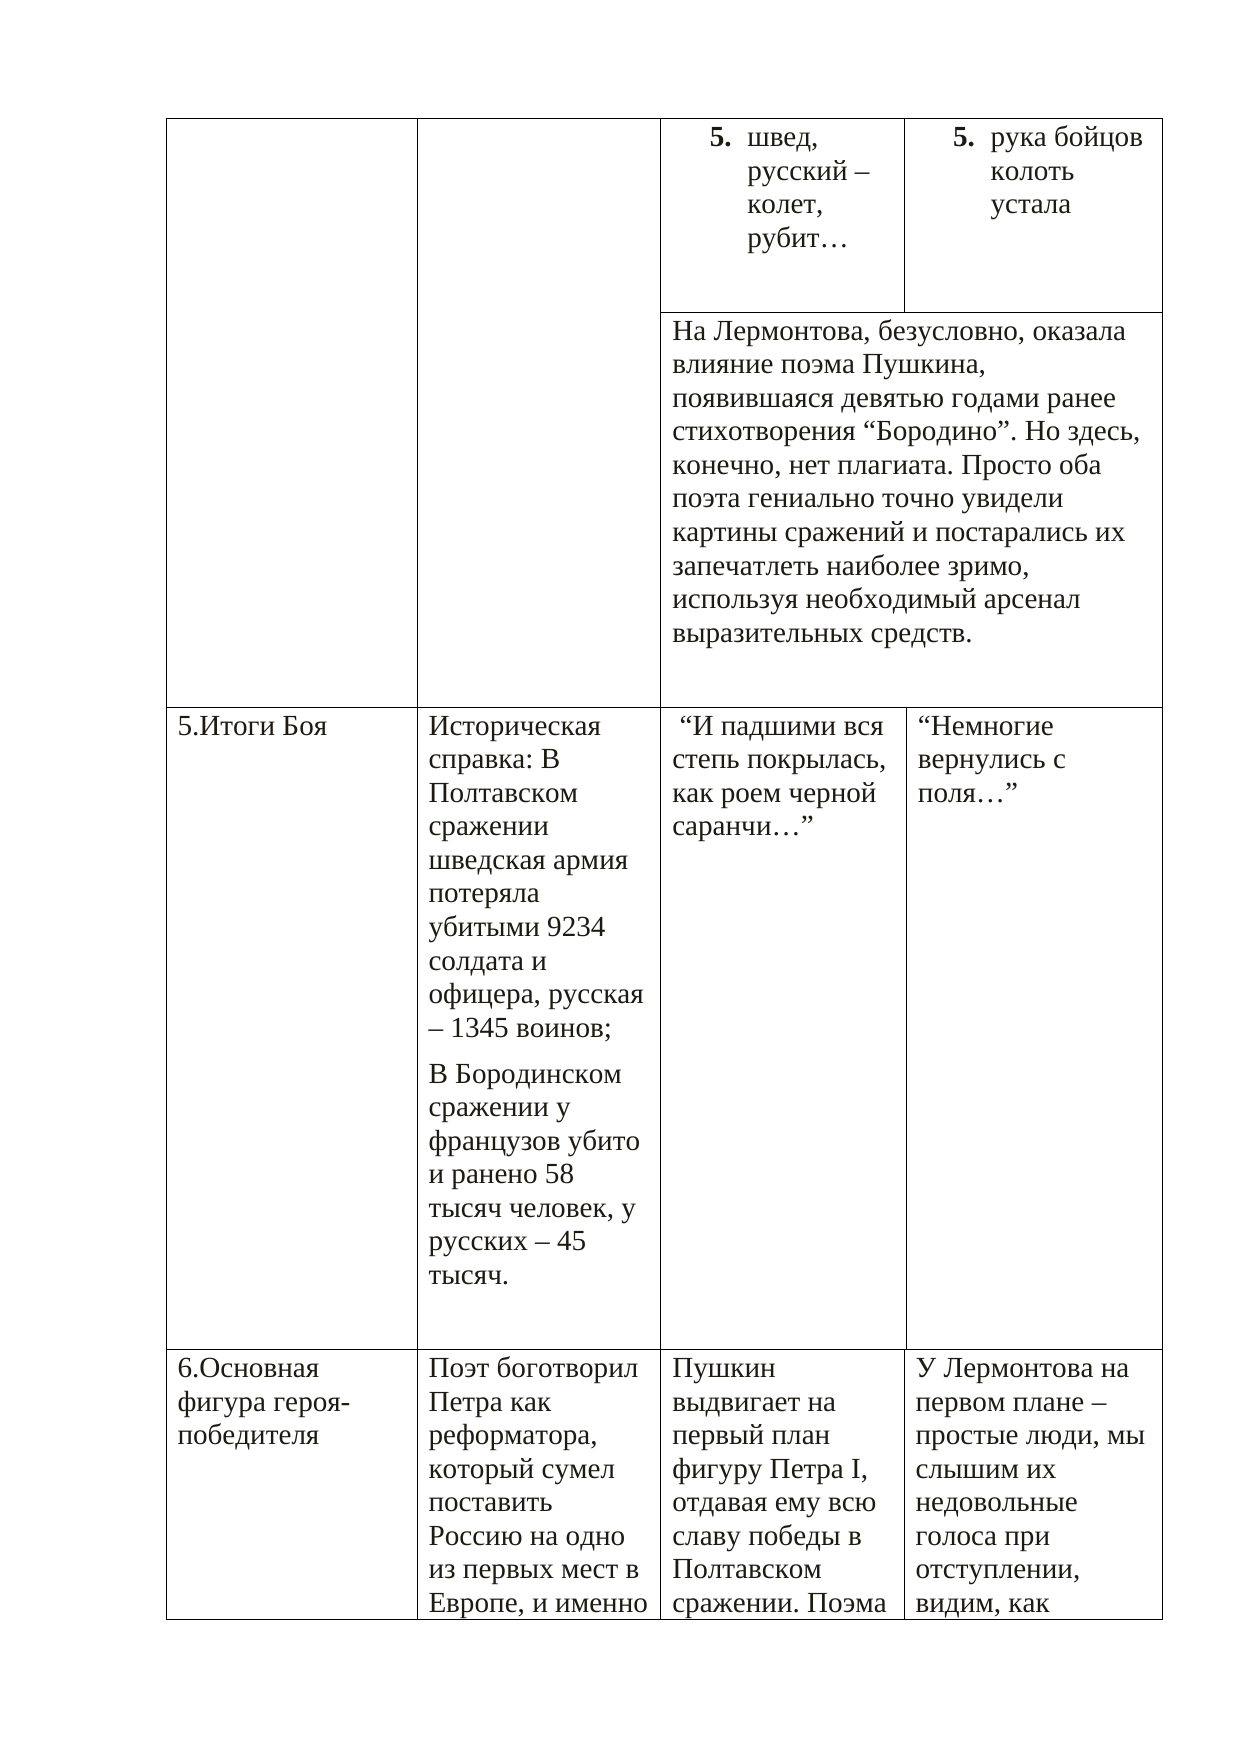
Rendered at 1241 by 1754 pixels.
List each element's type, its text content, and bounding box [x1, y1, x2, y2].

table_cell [905, 1350, 1162, 1618]
table_cell 5.Итоги Боя [167, 708, 417, 1349]
table_cell На Лермонтова, безусловно, оказала влияние поэма Пушкина, появившаяся девятью годами ранее стихотворения “Бородино”. Но здесь, конечно, нет плагиата. Просто оба поэта гениально точно увидели картины сражений и постарались их запечатлеть наиболее зримо, используя необходимый арсенал выразительных средств. [661, 313, 1162, 707]
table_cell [167, 119, 417, 707]
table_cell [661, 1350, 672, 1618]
table_cell “И падшими вся степь покрылась, как роем черной саранчи…” [661, 708, 906, 1349]
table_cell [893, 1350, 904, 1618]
table_cell Историческая справка: В Полтавском сражении шведская армия потеряла убитыми 9234 солдата и офицера, русская – 1345 воинов; В Бородинском сражении у французов убито и ранено 58 тысяч человек, у русских – 45 тысяч. [418, 708, 660, 1349]
table_cell “Немногие вернулись с поля…” [907, 708, 1162, 1349]
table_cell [418, 1350, 660, 1618]
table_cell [661, 119, 904, 312]
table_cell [167, 1350, 417, 1618]
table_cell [905, 119, 1162, 312]
table_cell [418, 119, 660, 707]
